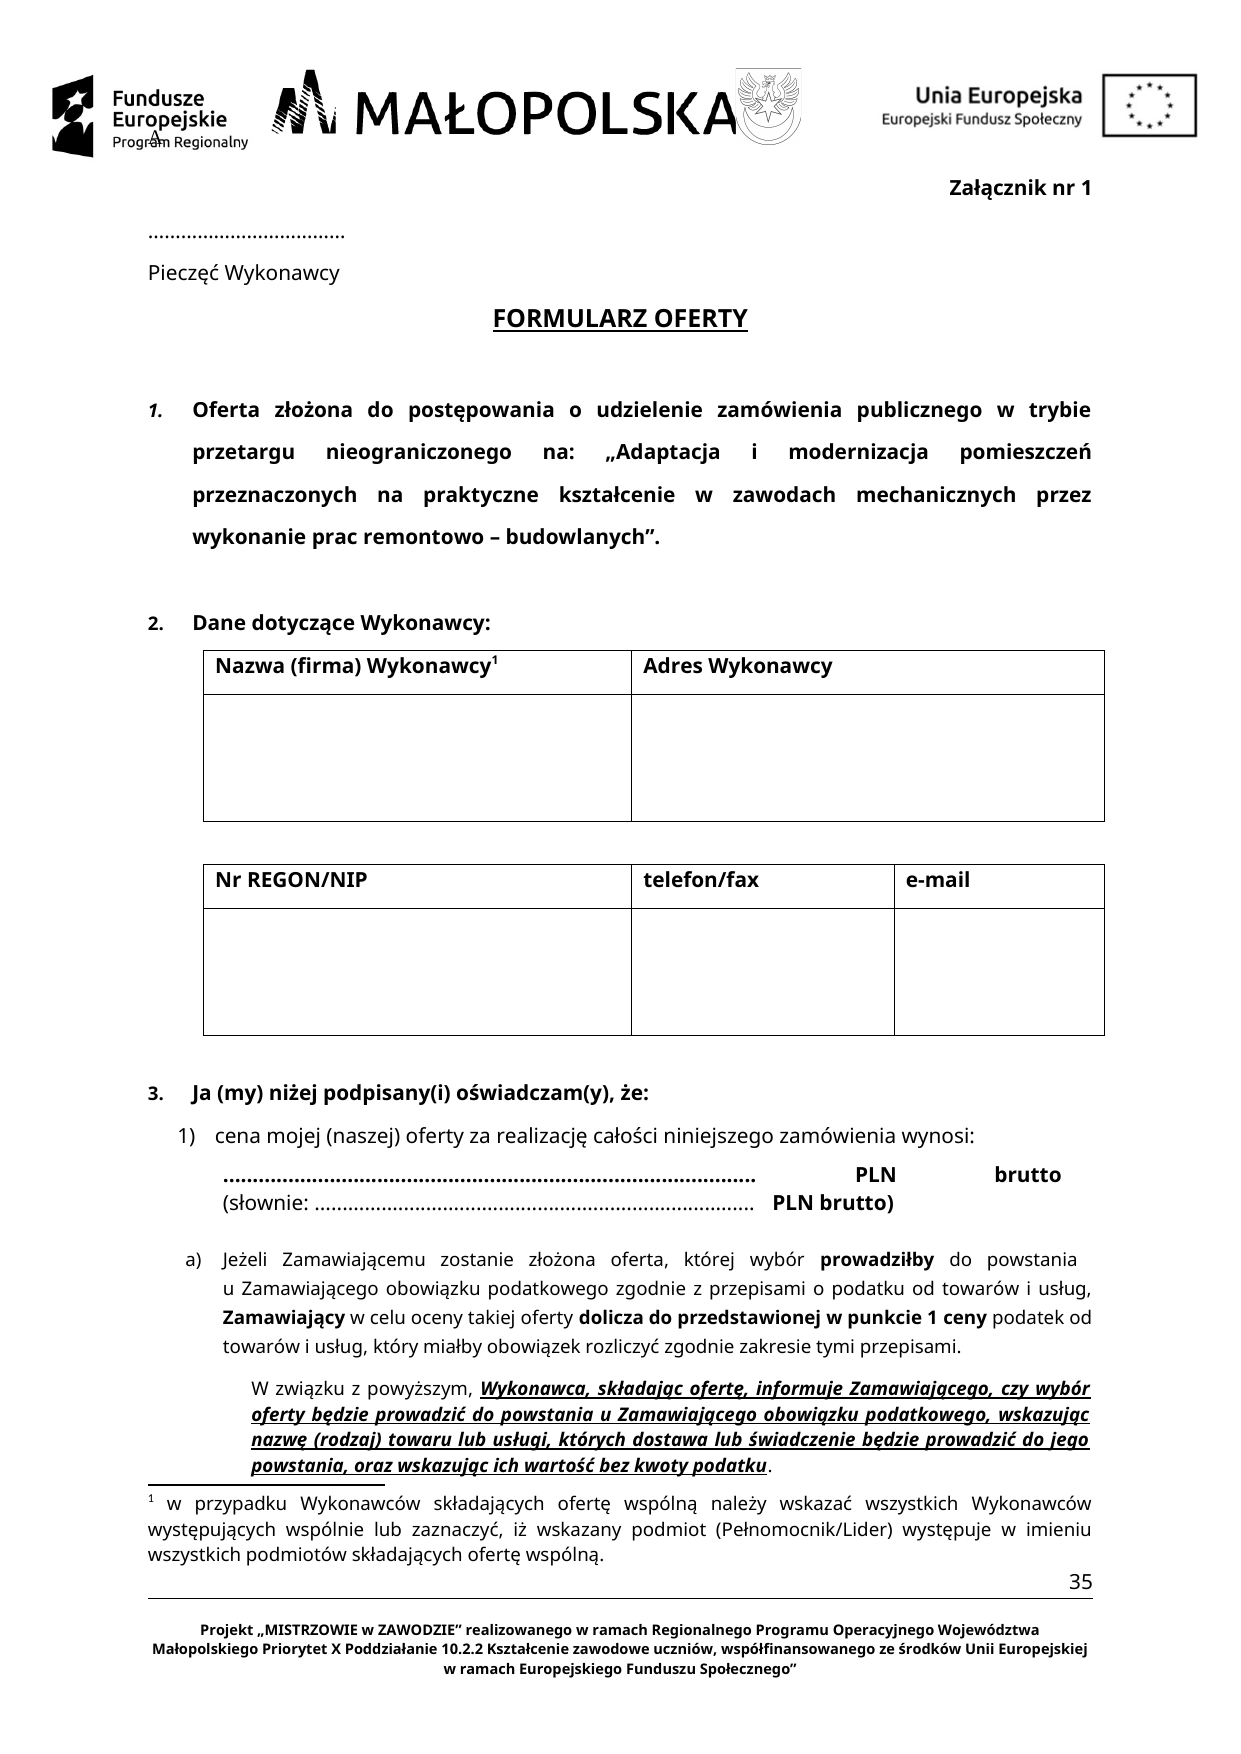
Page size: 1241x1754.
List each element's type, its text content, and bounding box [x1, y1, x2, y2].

table_header e-mail [895, 865, 1104, 908]
table_cell [632, 909, 894, 1035]
table_header Adres Wykonawcy [632, 651, 1104, 694]
text FORMULARZ OFERTY [148, 301, 1092, 335]
table_cell [204, 909, 631, 1035]
list Jeżeli Zamawiającemu zostanie złożona oferta, której wybór prowadziłby do powstania u Zamawiającego obowiązku podatkowego zgodnie z przepisami o podatku od towarów i usług, Zamawiający w celu oceny takiej oferty dolicza do przedstawionej w punkcie 1 ceny podatek od towarów i usług, który miałby obowiązek rozliczyć zgodnie zakresie tymi przepisami. [185, 1246, 1093, 1359]
picture [48, 68, 254, 167]
text Załącznik nr 1 [148, 173, 1092, 202]
table_header telefon/fax [632, 865, 894, 908]
picture [878, 68, 1203, 147]
table_header Nr REGON/NIP [204, 865, 631, 908]
list Dane dotyczące Wykonawcy: [148, 608, 1092, 636]
text ……………………………… [148, 216, 1092, 244]
list Oferta złożona do postępowania o udzielenie zamówienia publicznego w trybie przetargu nieograniczonego na: „Adaptacja i modernizacja pomieszczeń przeznaczonych na praktyczne kształcenie w zawodach mechanicznych przez wykonanie prac remontowo – budowlanych”. [148, 395, 1092, 551]
list cena mojej (naszej) oferty za realizację całości niniejszego zamówienia wynosi: [177, 1121, 1093, 1149]
table_cell [895, 909, 1104, 1035]
text .......................................................................................... PLN brutto (słownie: ............................................................................... PLN brutto) [185, 1160, 1062, 1217]
table_cell [632, 695, 1104, 821]
table_cell [204, 695, 631, 821]
picture [268, 68, 802, 145]
table_header Nazwa (firma) Wykonawcy [204, 651, 631, 694]
list Ja (my) niżej podpisany(i) oświadczam(y), że: [148, 1078, 1092, 1107]
text W związku z powyższym, Wykonawca, składając ofertę, informuje Zamawiającego, czy wybór oferty będzie prowadzić do powstania u Zamawiającego obowiązku podatkowego, wskazując nazwę (rodzaj) towaru lub usługi, których dostawa lub świadczenie będzie prowadzić do jego powstania, oraz wskazując ich wartość bez kwoty podatku. [251, 1376, 1093, 1478]
text Pieczęć Wykonawcy [148, 258, 1092, 287]
